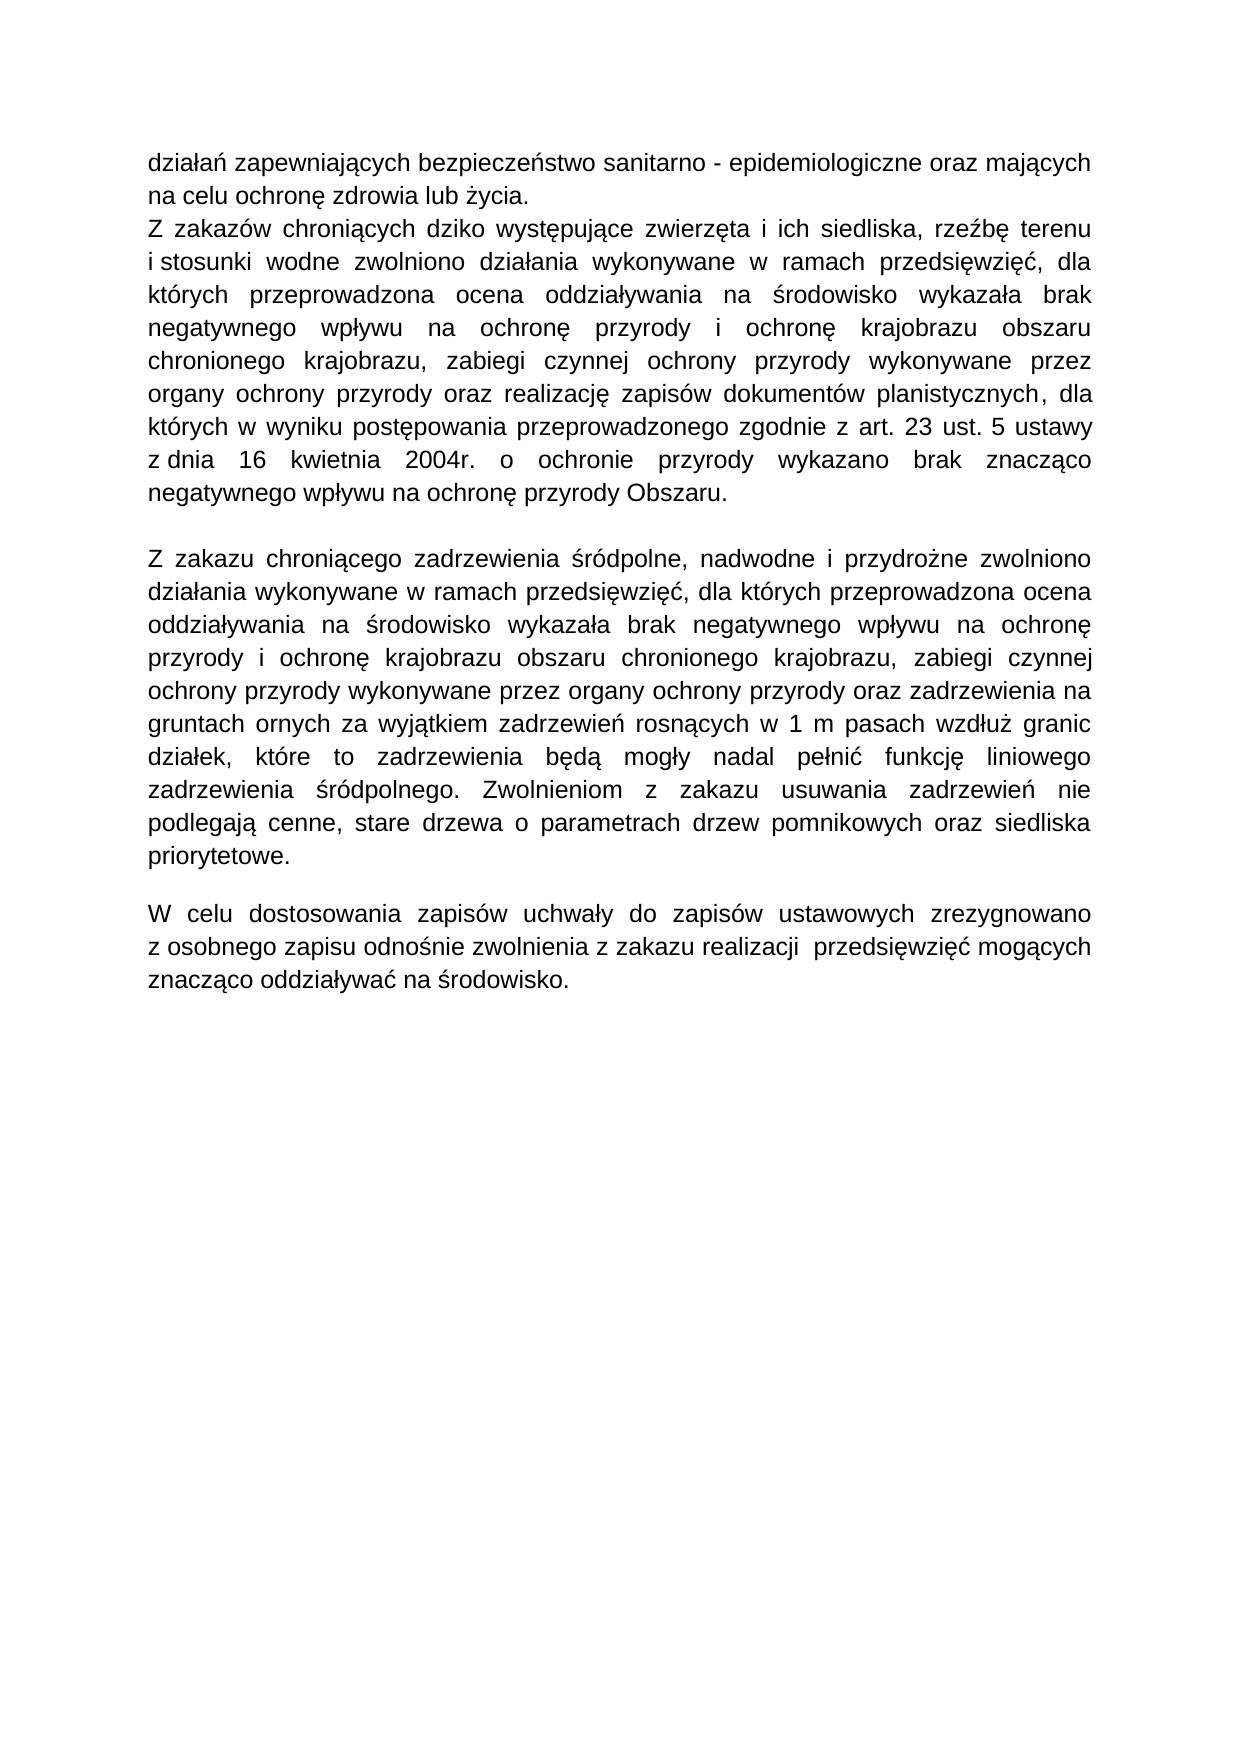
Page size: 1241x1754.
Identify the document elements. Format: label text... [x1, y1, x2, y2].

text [148, 148, 1093, 209]
text Z zakazów chroniących dziko występujące zwierzęta i ich siedliska, rzeźbę terenu i stosunki wodne zwolniono działania wykonywane w ramach przedsięwzięć, dla których przeprowadzona ocena oddziaływania na środowisko wykazała brak negatywnego wpływu na ochronę przyrody i ochronę krajobrazu obszaru chronionego krajobrazu, zabiegi czynnej ochrony przyrody wykonywane przez organy ochrony przyrody oraz realizację zapisów dokumentów planistycznych, dla których w wyniku postępowania przeprowadzonego zgodnie z art. 23 ust. 5 ustawy z dnia 16 kwietnia 2004r. o ochronie przyrody wykazano brak znacząco negatywnego wpływu na ochronę przyrody Obszaru. [148, 214, 1093, 507]
text W celu dostosowania zapisów uchwały do zapisów ustawowych zrezygnowano z osobnego zapisu odnośnie zwolnienia z zakazu realizacji przedsięwzięć mogących znacząco oddziaływać na środowisko. [148, 899, 1093, 994]
text Z zakazu chroniącego zadrzewienia śródpolne, nadwodne i przydrożne zwolniono działania wykonywane w ramach przedsięwzięć, dla których przeprowadzona ocena oddziaływania na środowisko wykazała brak negatywnego wpływu na ochronę przyrody i ochronę krajobrazu obszaru chronionego krajobrazu, zabiegi czynnej ochrony przyrody wykonywane przez organy ochrony przyrody oraz zadrzewienia na gruntach ornych za wyjątkiem zadrzewień rosnących w 1 m pasach wzdłuż granic działek, które to zadrzewienia będą mogły nadal pełnić funkcję liniowego zadrzewienia śródpolnego. Zwolnieniom z zakazu usuwania zadrzewień nie podlegają cenne, stare drzewa o parametrach drzew pomnikowych oraz siedliska priorytetowe. [148, 544, 1093, 870]
